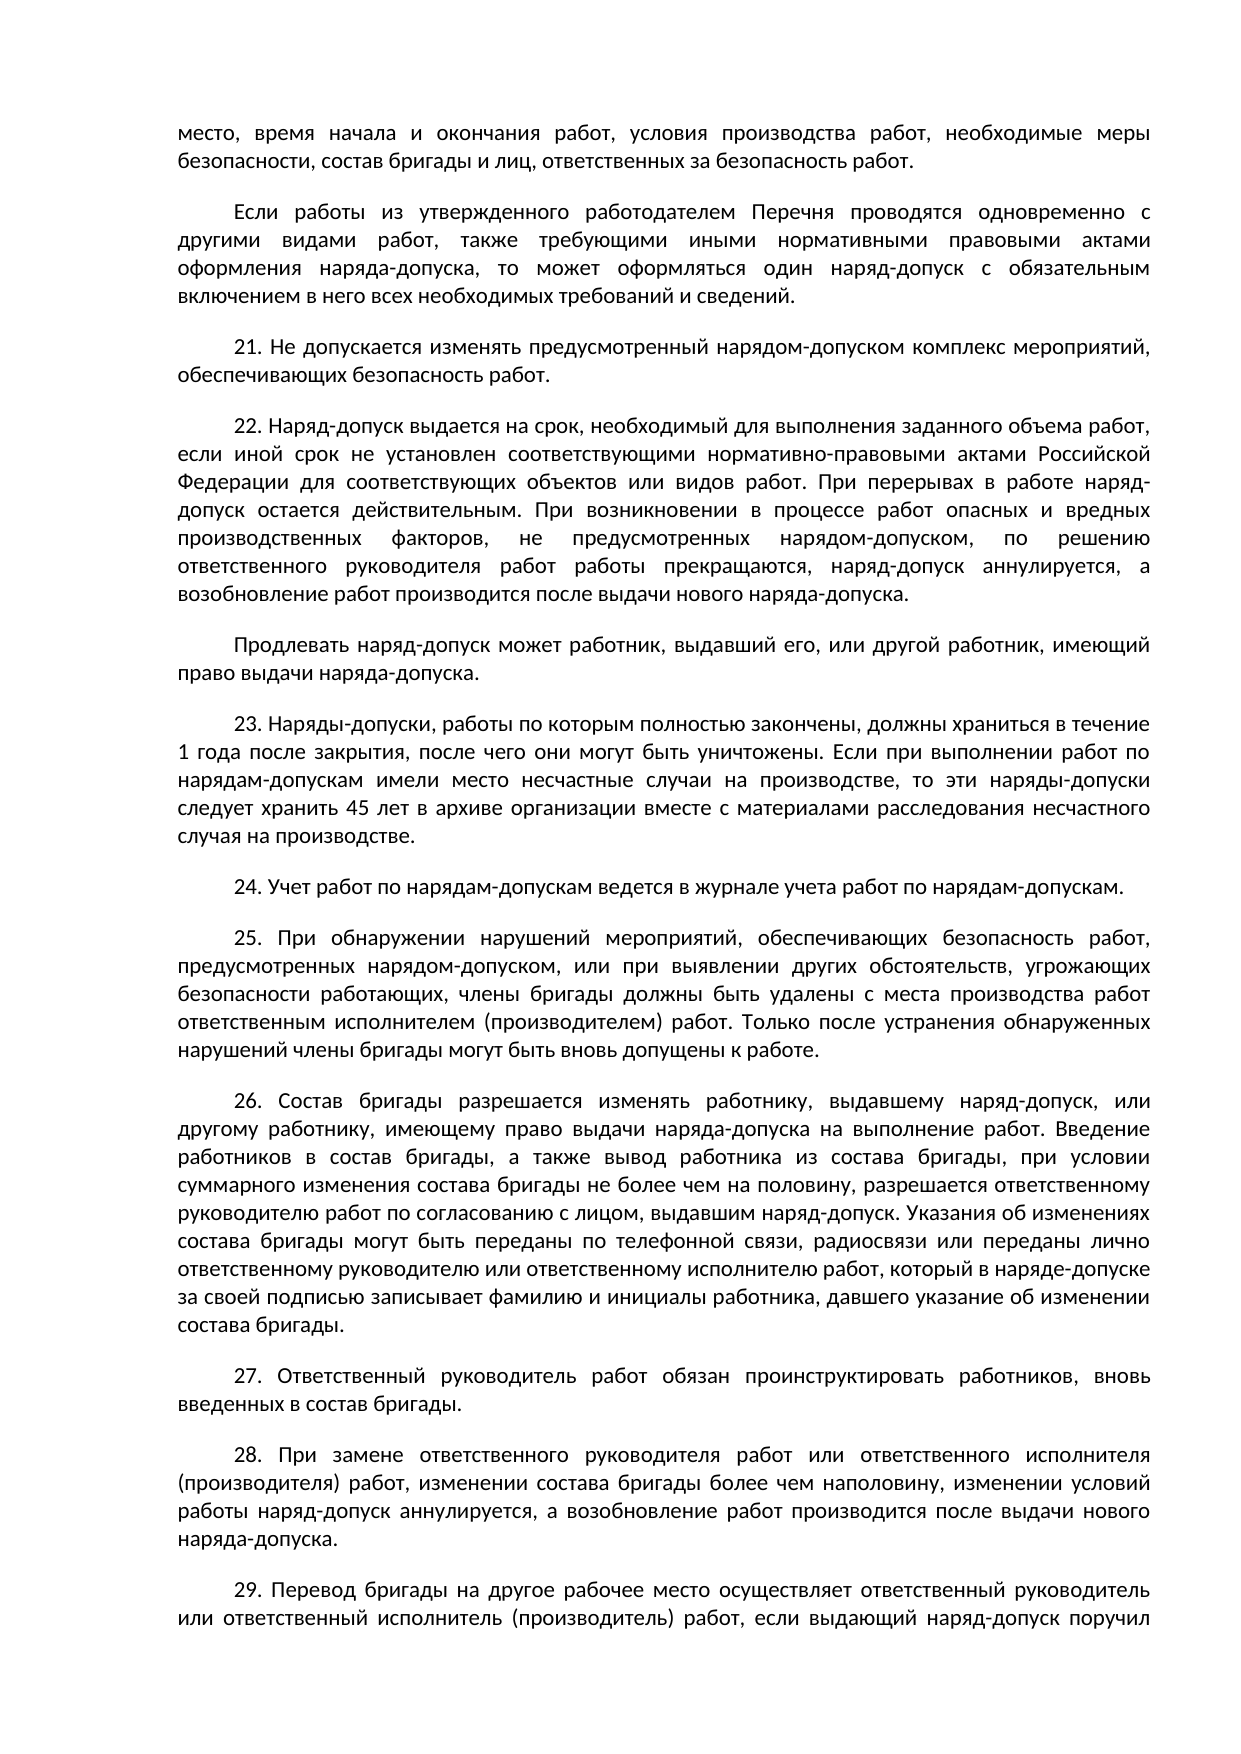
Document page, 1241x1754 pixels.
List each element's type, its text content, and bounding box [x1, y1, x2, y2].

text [177, 1575, 1152, 1631]
text Продлевать наряд-допуск может работник, выдавший его, или другой работник, имеющий право выдачи наряда-допуска. [177, 630, 1152, 686]
text 23. Наряды-допуски, работы по которым полностью закончены, должны храниться в течение 1 года после закрытия, после чего они могут быть уничтожены. Если при выполнении работ по нарядам-допускам имели место несчастные случаи на производстве, то эти наряды-допуски следует хранить 45 лет в архиве организации вместе с материалами расследования несчастного случая на производстве. [177, 709, 1152, 849]
text 22. Наряд-допуск выдается на срок, необходимый для выполнения заданного объема работ, если иной срок не установлен соответствующими нормативно-правовыми актами Российской Федерации для соответствующих объектов или видов работ. При перерывах в работе наряд-допуск остается действительным. При возникновении в процессе работ опасных и вредных производственных факторов, не предусмотренных нарядом-допуском, по решению ответственного руководителя работ работы прекращаются, наряд-допуск аннулируется, а возобновление работ производится после выдачи нового наряда-допуска. [177, 411, 1152, 607]
text 28. При замене ответственного руководителя работ или ответственного исполнителя (производителя) работ, изменении состава бригады более чем наполовину, изменении условий работы наряд-допуск аннулируется, а возобновление работ производится после выдачи нового наряда-допуска. [177, 1440, 1152, 1552]
text 26. Состав бригады разрешается изменять работнику, выдавшему наряд-допуск, или другому работнику, имеющему право выдачи наряда-допуска на выполнение работ. Введение работников в состав бригады, а также вывод работника из состава бригады, при условии суммарного изменения состава бригады не более чем на половину, разрешается ответственному руководителю работ по согласованию с лицом, выдавшим наряд-допуск. Указания об изменениях состава бригады могут быть переданы по телефонной связи, радиосвязи или переданы лично ответственному руководителю или ответственному исполнителю работ, который в наряде-допуске за своей подписью записывает фамилию и инициалы работника, давшего указание об изменении состава бригады. [177, 1086, 1152, 1338]
text Если работы из утвержденного работодателем Перечня проводятся одновременно с другими видами работ, также требующими иными нормативными правовыми актами оформления наряда-допуска, то может оформляться один наряд-допуск с обязательным включением в него всех необходимых требований и сведений. [177, 197, 1152, 309]
text 24. Учет работ по нарядам-допускам ведется в журнале учета работ по нарядам-допускам. [177, 872, 1152, 900]
text 27. Ответственный руководитель работ обязан проинструктировать работников, вновь введенных в состав бригады. [177, 1361, 1152, 1417]
text 21. Не допускается изменять предусмотренный нарядом-допуском комплекс мероприятий, обеспечивающих безопасность работ. [177, 332, 1152, 388]
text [177, 118, 1152, 174]
text 25. При обнаружении нарушений мероприятий, обеспечивающих безопасность работ, предусмотренных нарядом-допуском, или при выявлении других обстоятельств, угрожающих безопасности работающих, члены бригады должны быть удалены с места производства работ ответственным исполнителем (производителем) работ. Только после устранения обнаруженных нарушений члены бригады могут быть вновь допущены к работе. [177, 923, 1152, 1063]
